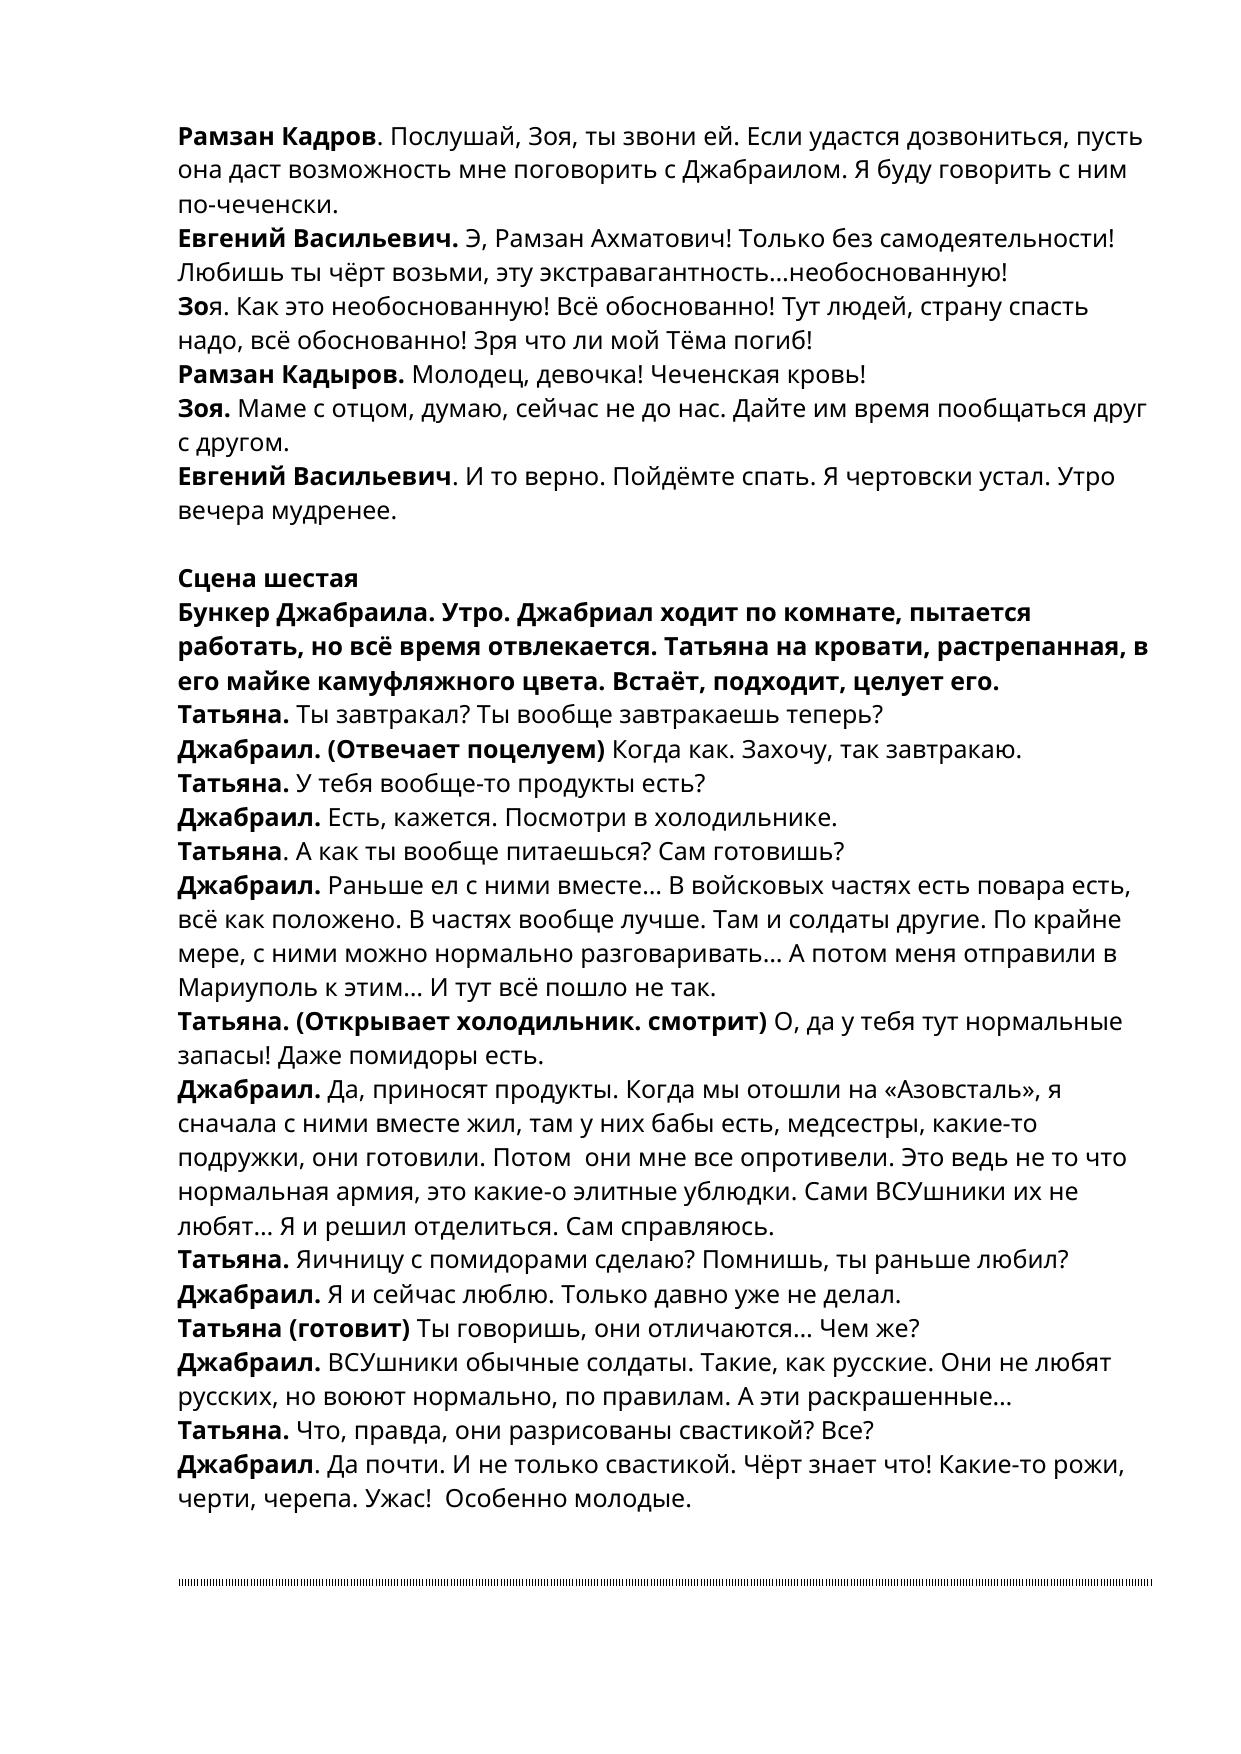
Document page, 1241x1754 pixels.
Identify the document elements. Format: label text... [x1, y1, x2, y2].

text Татьяна. Что, правда, они разрисованы свастикой? Все? [177, 1412, 1152, 1447]
text Татьяна. Яичницу с помидорами сделаю? Помнишь, ты раньше любил? [177, 1242, 1152, 1276]
text Татьяна. А как ты вообще питаешься? Сам готовишь? [177, 833, 1152, 867]
text Рамзан Кадыров. Молодец, девочка! Чеченская кровь! [177, 357, 1152, 391]
text Джабраил. Раньше ел с ними вместе… В войсковых частях есть повара есть, всё как положено. В частях вообще лучше. Там и солдаты другие. По крайне мере, с ними можно нормально разговаривать… А потом меня отправили в Мариуполь к этим… И тут всё пошло не так. [177, 867, 1152, 1004]
text Бункер Джабраила. Утро. Джабриал ходит по комнате, пытается работать, но всё время отвлекается. Татьяна на кровати, растрепанная, в его майке камуфляжного цвета. Встаёт, подходит, целует его. [177, 595, 1152, 697]
text Татьяна. У тебя вообще-то продукты есть? [177, 765, 1152, 799]
text Джабраил. Да почти. И не только свастикой. Чёрт знает что! Какие-то рожи, черти, черепа. Ужас! Особенно молодые. [177, 1447, 1152, 1586]
text Джабраил. Есть, кажется. Посмотри в холодильнике. [177, 799, 1152, 833]
text Татьяна. (Открывает холодильник. смотрит) О, да у тебя тут нормальные запасы! Даже помидоры есть. [177, 1004, 1152, 1072]
text Татьяна. Ты завтракал? Ты вообще завтракаешь теперь? [177, 697, 1152, 731]
text Сцена шестая [177, 561, 1152, 595]
text Джабраил. ВСУшники обычные солдаты. Такие, как русские. Они не любят русских, но воюют нормально, по правилам. А эти раскрашенные… [177, 1344, 1152, 1412]
text Джабраил. Я и сейчас люблю. Только давно уже не делал. [177, 1276, 1152, 1310]
text Татьяна (готовит) Ты говоришь, они отличаются… Чем же? [177, 1310, 1152, 1344]
text Евгений Васильевич. И то верно. Пойдёмте спать. Я чертовски устал. Утро вечера мудренее. [177, 459, 1152, 527]
text Зоя. Маме с отцом, думаю, сейчас не до нас. Дайте им время пообщаться друг с другом. [177, 391, 1152, 459]
text Джабраил. Да, приносят продукты. Когда мы отошли на «Азовсталь», я сначала с ними вместе жил, там у них бабы есть, медсестры, какие-то подружки, они готовили. Потом они мне все опротивели. Это ведь не то что нормальная армия, это какие-о элитные ублюдки. Сами ВСУшники их не любят… Я и решил отделиться. Сам справляюсь. [177, 1072, 1152, 1242]
text Джабраил. (Отвечает поцелуем) Когда как. Захочу, так завтракаю. [177, 731, 1152, 765]
text Зоя. Как это необоснованную! Всё обоснованно! Тут людей, страну спасть надо, всё обоснованно! Зря что ли мой Тёма погиб! [177, 288, 1152, 357]
text Рамзан Кадров. Послушай, Зоя, ты звони ей. Если удастся дозвониться, пусть она даст возможность мне поговорить с Джабраилом. Я буду говорить с ним по-чеченски. [177, 118, 1152, 220]
text Евгений Васильевич. Э, Рамзан Ахматович! Только без самодеятельности! Любишь ты чёрт возьми, эту экстравагантность…необоснованную! [177, 220, 1152, 288]
